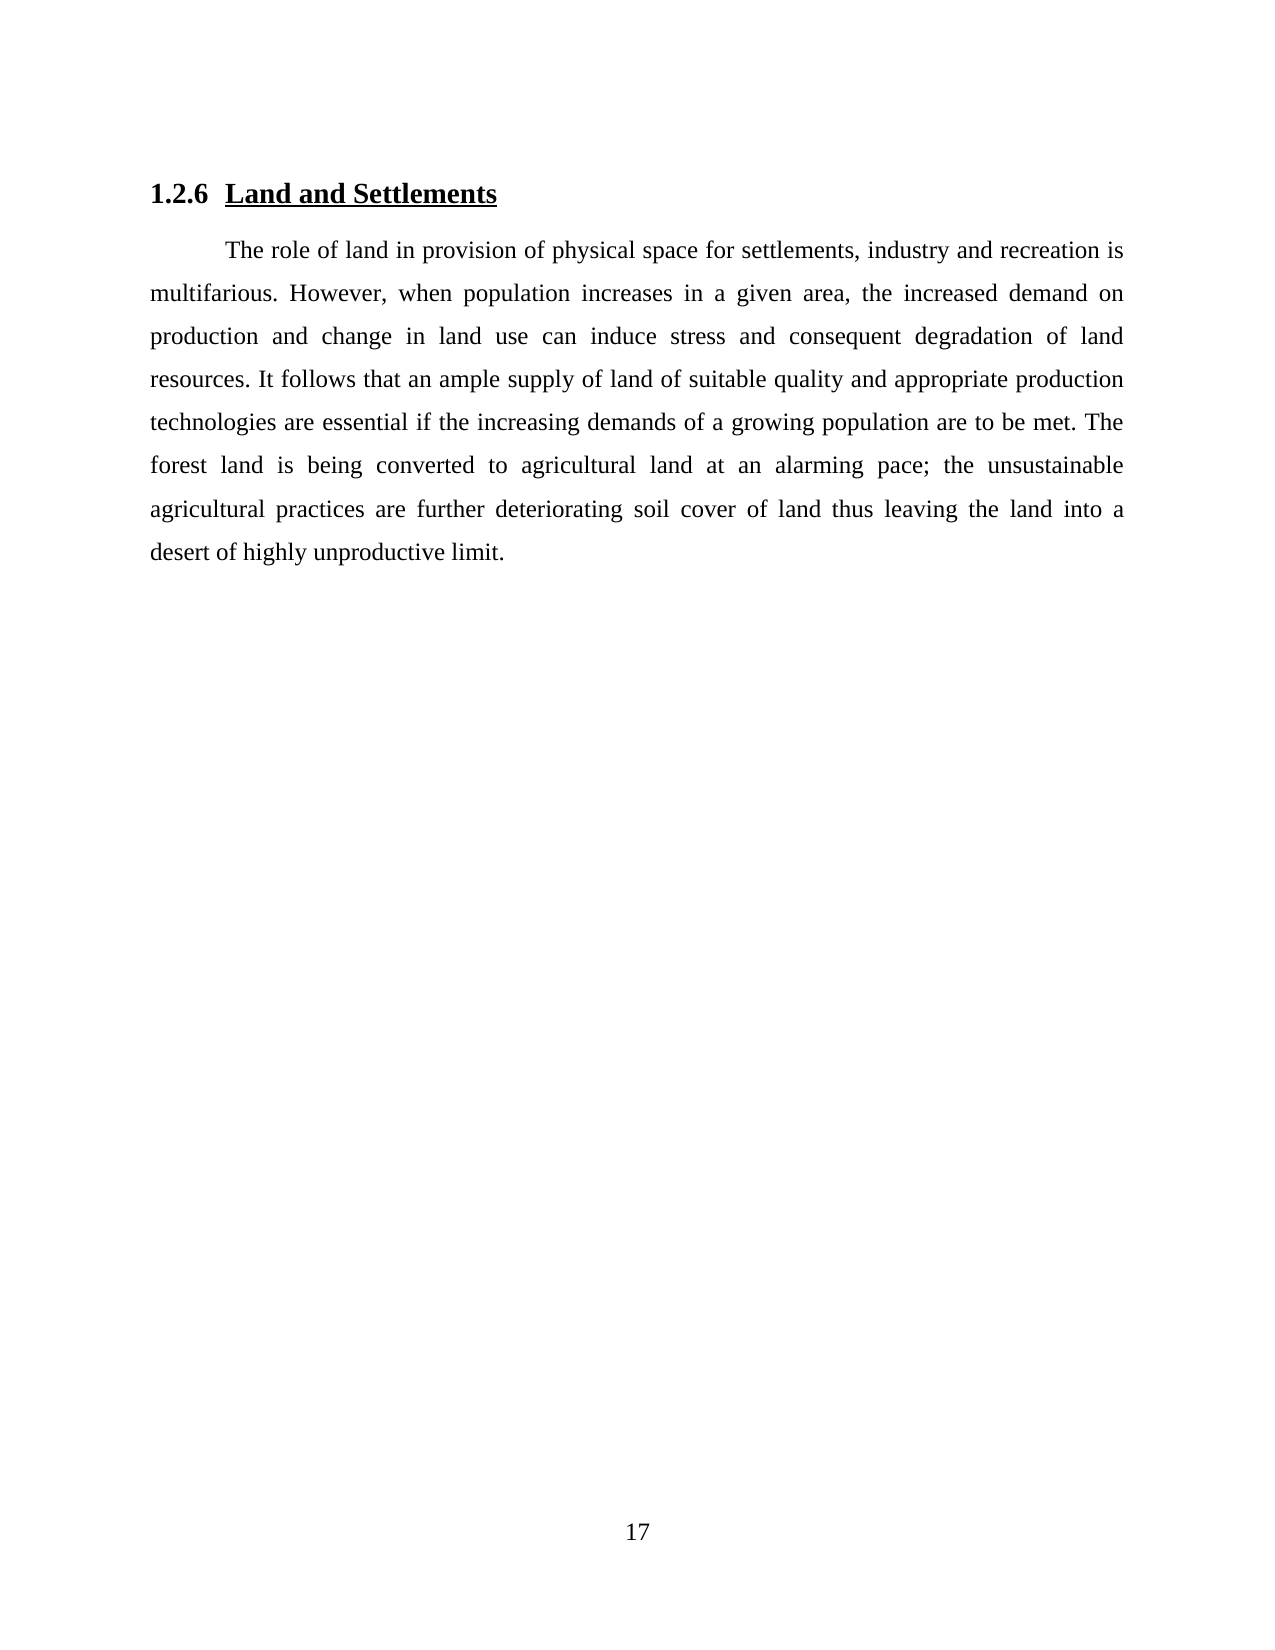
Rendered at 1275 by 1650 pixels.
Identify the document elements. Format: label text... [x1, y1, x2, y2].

text The role of land in provision of physical space for settlements, industry and recreation is multifarious. However, when population increases in a given area, the increased demand on production and change in land use can induce stress and consequent degradation of land resources. It follows that an ample supply of land of suitable quality and appropriate production technologies are essential if the increasing demands of a growing population are to be met. The forest land is being converted to agricultural land at an alarming pace; the unsustainable agricultural practices are further deteriorating soil cover of land thus leaving the land into a desert of highly unproductive limit. [150, 235, 1125, 566]
text 1.2.6 Land and Settlements [150, 176, 1125, 210]
